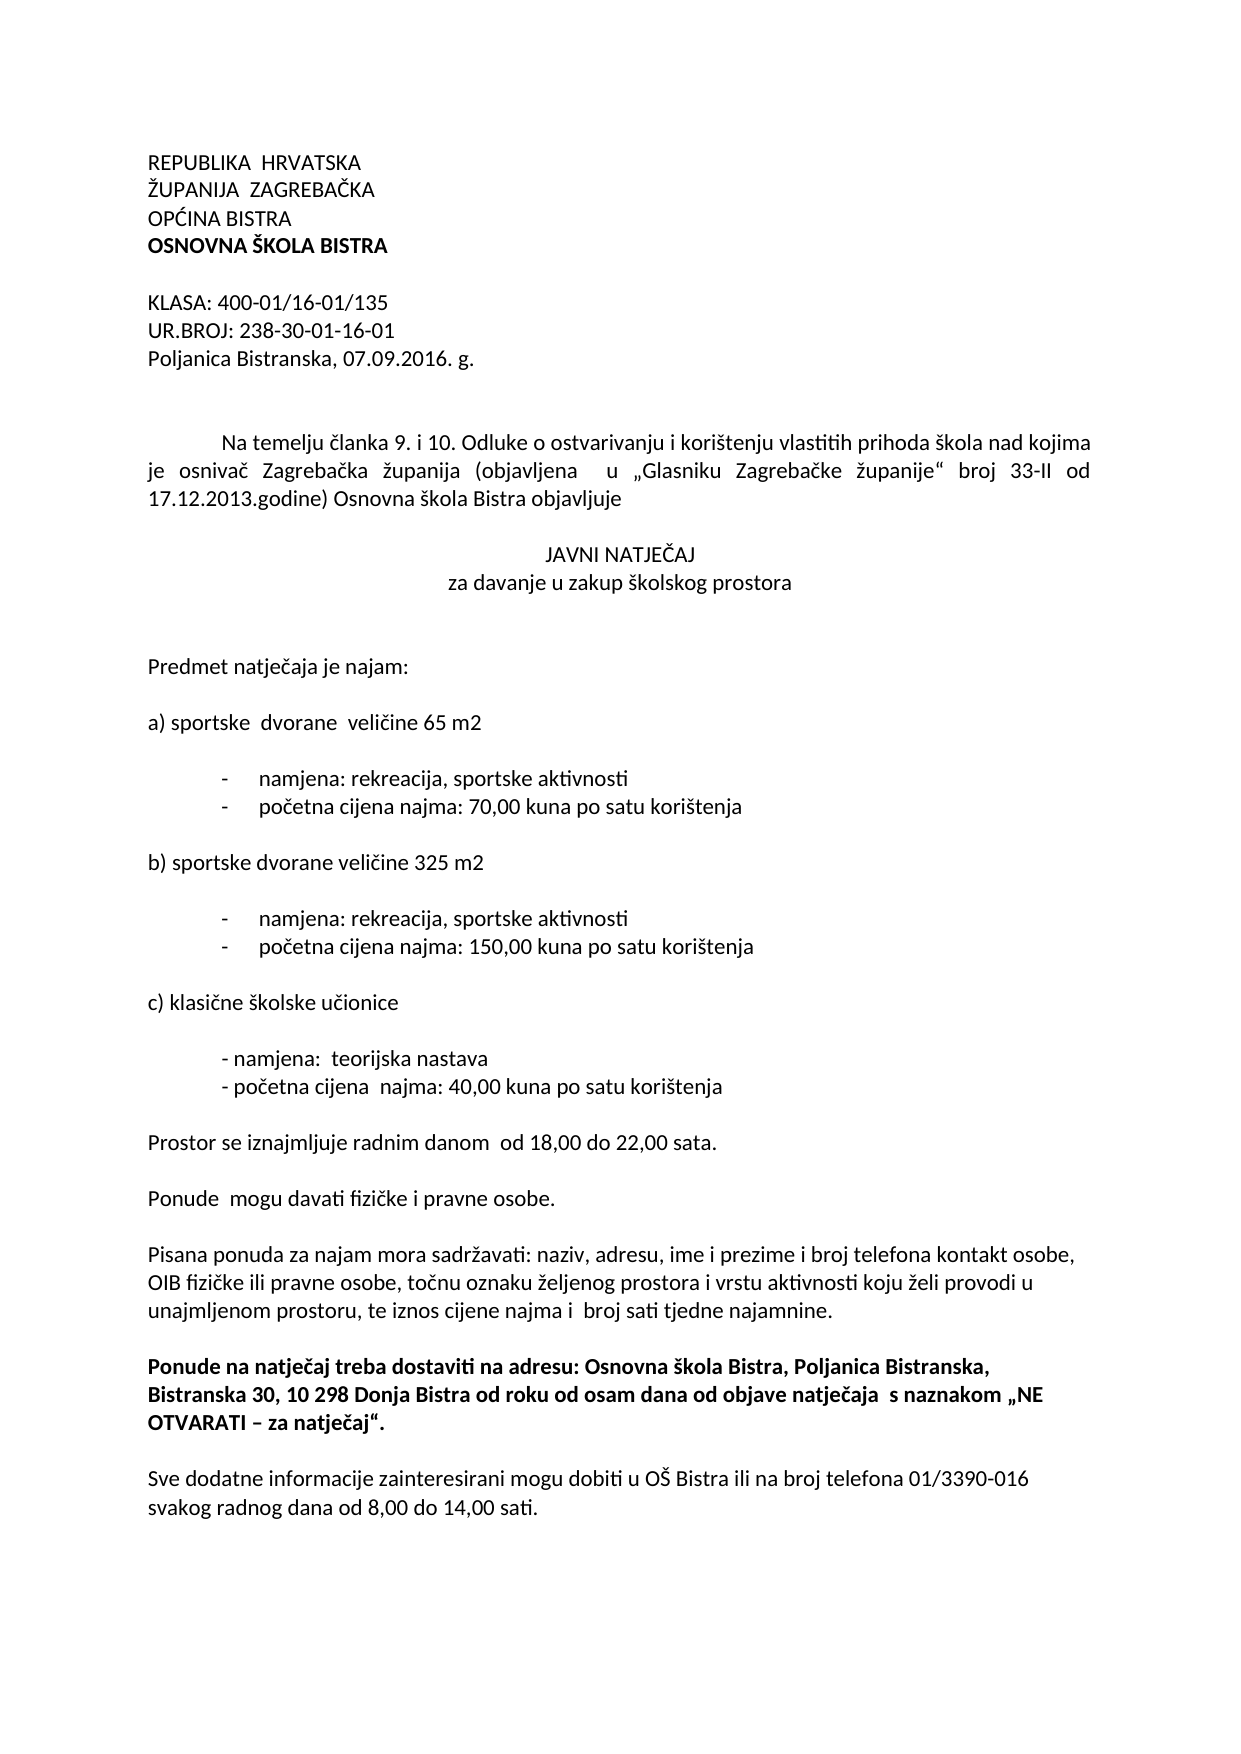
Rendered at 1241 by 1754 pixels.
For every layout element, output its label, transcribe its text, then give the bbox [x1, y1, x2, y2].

text KLASA: 400-01/16-01/135 [148, 288, 1093, 316]
text Predmet natječaja je najam: [148, 652, 1093, 680]
list namjena: rekreacija, sportske aktivnosti [221, 904, 1093, 932]
list početna cijena najma: 70,00 kuna po satu korištenja [221, 792, 1093, 820]
text OSNOVNA ŠKOLA BISTRA [148, 232, 1093, 260]
text c) klasične školske učionice [148, 988, 1093, 1016]
text Ponude na natječaj treba dostaviti na adresu: Osnovna škola Bistra, Poljanica Bistranska, Bistranska 30, 10 298 Donja Bistra od roku od osam dana od objave natječaja s naznakom „NE OTVARATI – za natječaj“. [148, 1352, 1093, 1437]
text ŽUPANIJA ZAGREBAČKA [148, 176, 1093, 204]
text Pisana ponuda za najam mora sadržavati: naziv, adresu, ime i prezime i broj telefona kontakt osobe, OIB fizičke ili pravne osobe, točnu oznaku željenog prostora i vrstu aktivnosti koju želi provodi u unajmljenom prostoru, te iznos cijene najma i broj sati tjedne najamnine. [148, 1240, 1093, 1324]
text Poljanica Bistranska, 07.09.2016. g. [148, 344, 1093, 372]
text za davanje u zakup školskog prostora [148, 568, 1093, 596]
text REPUBLIKA HRVATSKA [148, 148, 1093, 176]
text Na temelju članka 9. i 10. Odluke o ostvarivanju i korištenju vlastitih prihoda škola nad kojima je osnivač Zagrebačka županija (objavljena u „Glasniku Zagrebačke županije“ broj 33-II od 17.12.2013.godine) Osnovna škola Bistra objavljuje [148, 428, 1093, 512]
text Ponude mogu davati fizičke i pravne osobe. [148, 1184, 1093, 1212]
text b) sportske dvorane veličine 325 m2 [148, 848, 1093, 876]
text - početna cijena najma: 40,00 kuna po satu korištenja [148, 1072, 1093, 1100]
text - namjena: teorijska nastava [148, 1044, 1093, 1072]
text svakog radnog dana od 8,00 do 14,00 sati. [148, 1493, 1093, 1521]
list početna cijena najma: 150,00 kuna po satu korištenja [221, 932, 1093, 960]
text Prostor se iznajmljuje radnim danom od 18,00 do 22,00 sata. [148, 1128, 1093, 1156]
text UR.BROJ: 238-30-01-16-01 [148, 316, 1093, 344]
text a) sportske dvorane veličine 65 m2 [148, 708, 1093, 736]
text OPĆINA BISTRA [148, 204, 1093, 232]
list namjena: rekreacija, sportske aktivnosti [221, 764, 1093, 792]
text JAVNI NATJEČAJ [148, 540, 1093, 568]
text Sve dodatne informacije zainteresirani mogu dobiti u OŠ Bistra ili na broj telefona 01/3390-016 [148, 1464, 1093, 1493]
